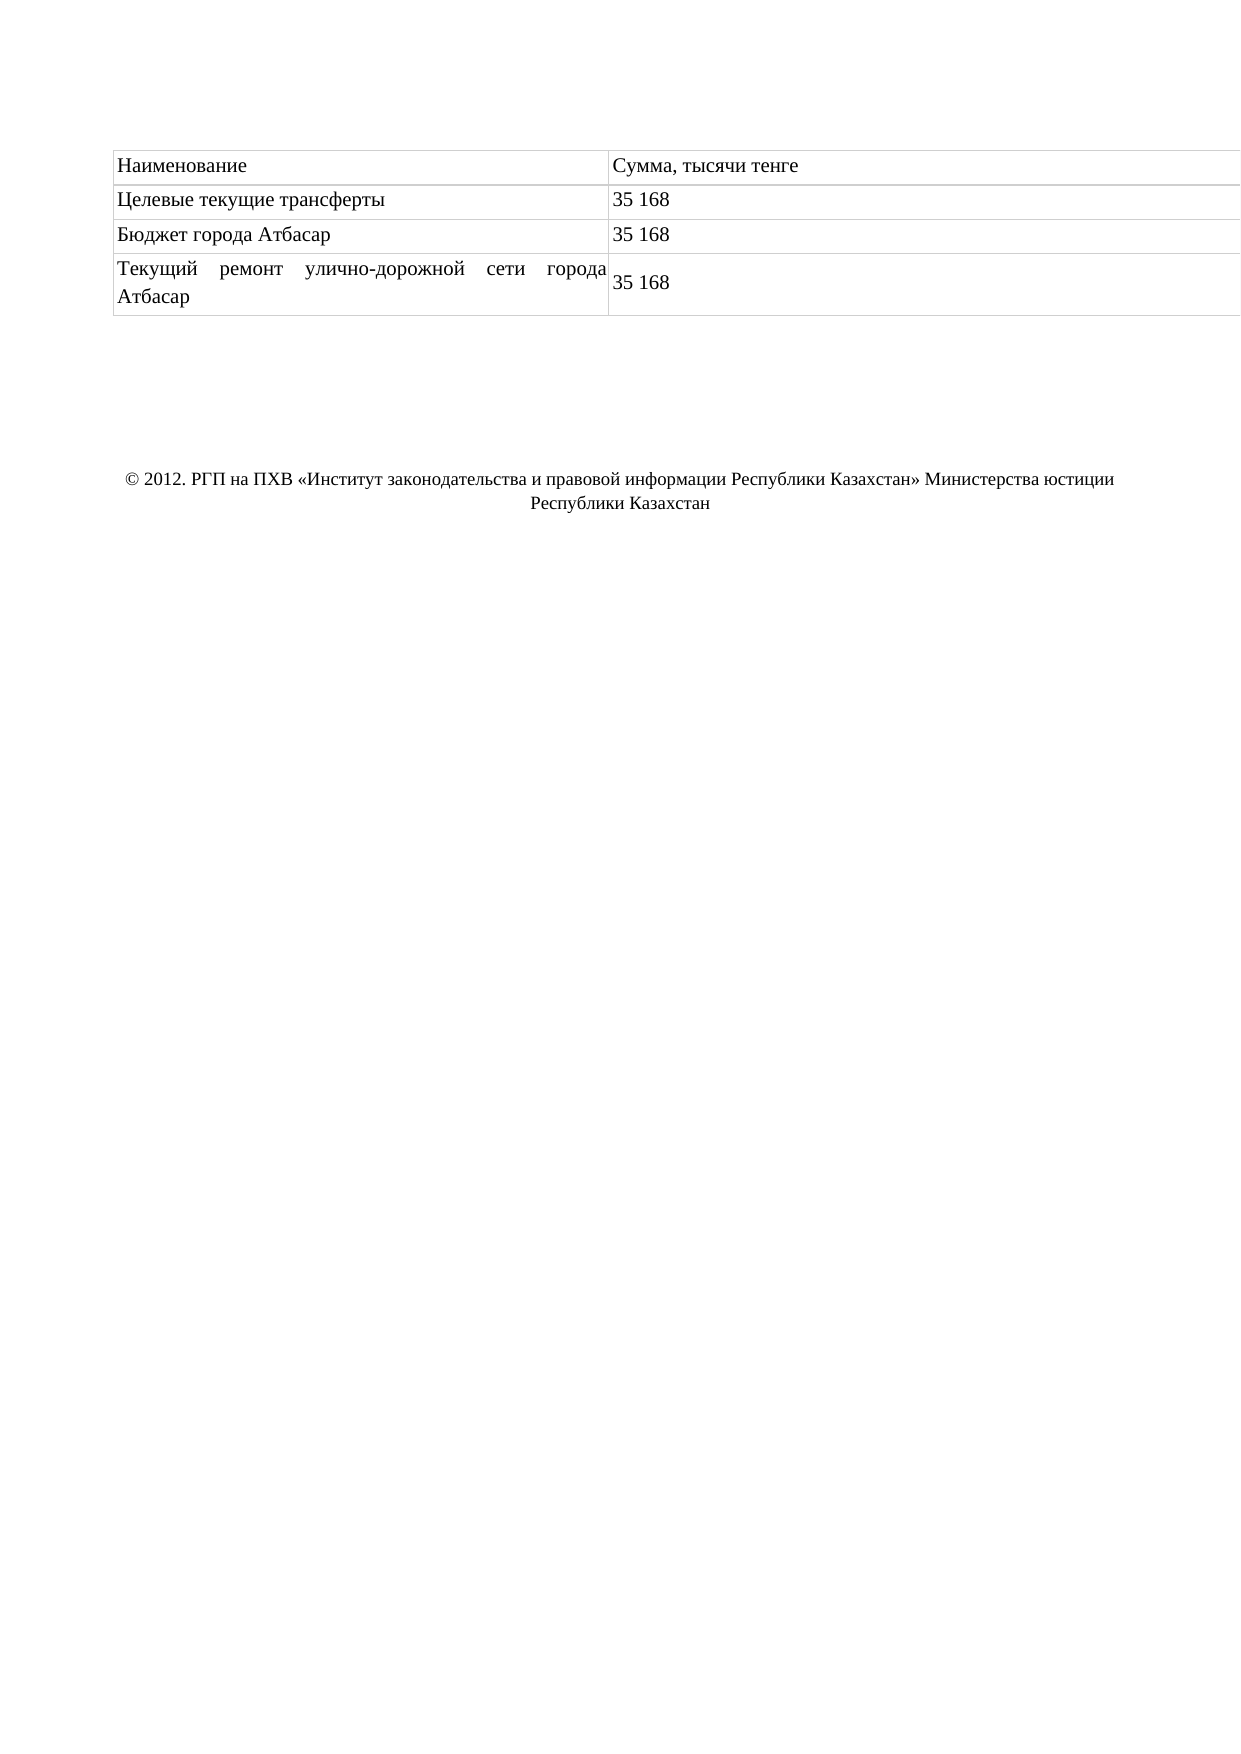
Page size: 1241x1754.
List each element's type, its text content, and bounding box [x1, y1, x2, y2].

table_cell Бюджет города Атбасар [114, 220, 608, 253]
table_header Наименование [114, 151, 608, 184]
table_cell Текущий ремонт улично-дорожной сети города Атбасар [114, 254, 608, 315]
table_cell Целевые текущие трансферты [114, 186, 608, 219]
table_cell 35 168 [609, 220, 1240, 253]
table_header Сумма, тысячи тенге [609, 151, 1240, 184]
text © 2012. РГП на ПХВ «Институт законодательства и правовой информации Республики Казахстан» Министерства юстиции Республики Казахстан [112, 467, 1128, 514]
table_cell 35 168 [609, 254, 1240, 315]
table_cell 35 168 [609, 186, 1240, 219]
